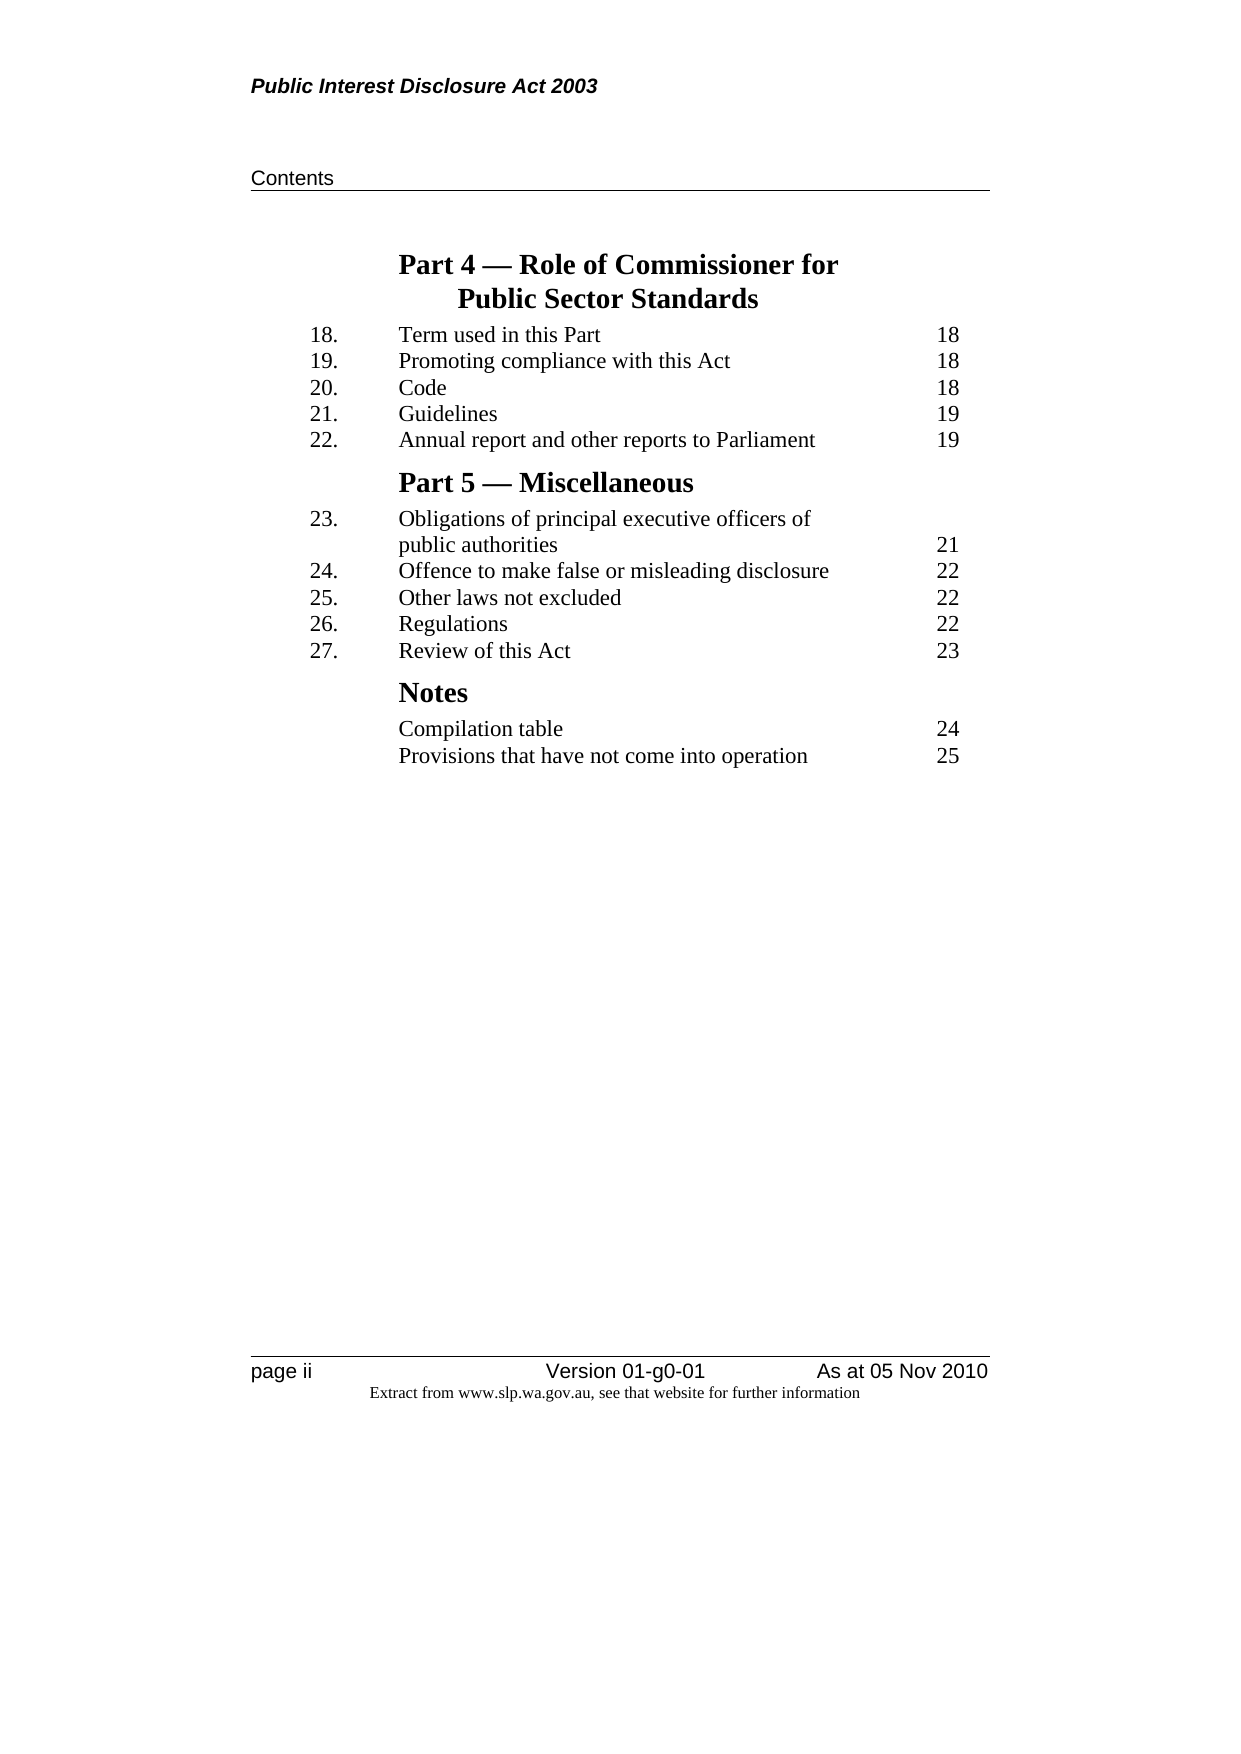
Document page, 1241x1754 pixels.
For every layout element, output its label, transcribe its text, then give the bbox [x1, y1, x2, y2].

text 20. Code 18 [309, 373, 872, 400]
text 21. Guidelines 19 [309, 400, 872, 426]
text 24. Offence to make false or misleading disclosure 22 [309, 558, 872, 584]
text 18. Term used in this Part 18 [309, 321, 872, 347]
text 27. Review of this Act 23 [309, 637, 872, 663]
text 25. Other laws not excluded 22 [309, 584, 872, 610]
text 22. Annual report and other reports to Parliament 19 [309, 426, 872, 453]
text 23. Obligations of principal executive officers of public authorities 21 [309, 505, 872, 558]
text Compilation table 24 [309, 715, 872, 742]
text 26. Regulations 22 [309, 610, 872, 637]
text Part 4 — Role of Commissioner for Public Sector Standards [398, 247, 872, 314]
text Part 5 — Miscellaneous [398, 465, 872, 499]
text Provisions that have not come into operation 25 [309, 742, 872, 768]
text Notes [398, 676, 872, 709]
text 19. Promoting compliance with this Act 18 [309, 347, 872, 373]
